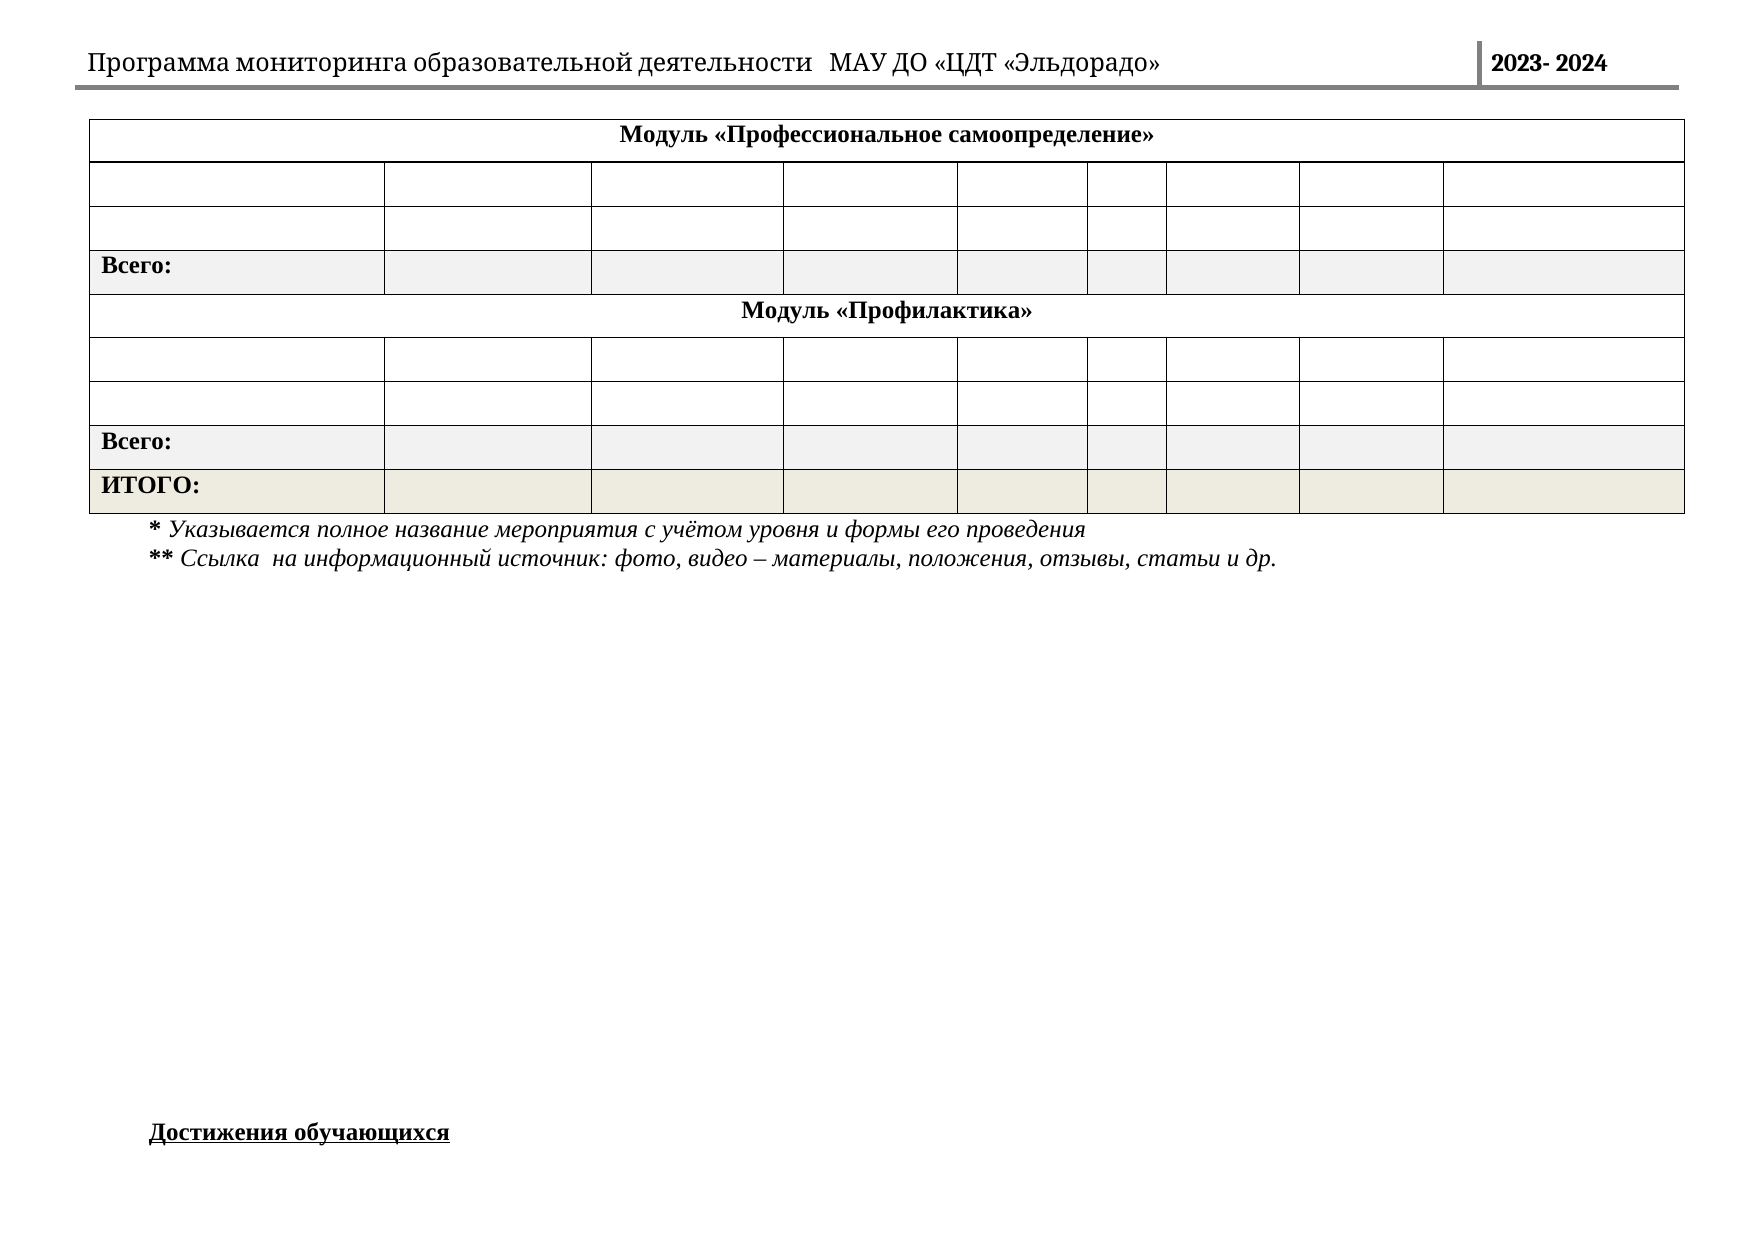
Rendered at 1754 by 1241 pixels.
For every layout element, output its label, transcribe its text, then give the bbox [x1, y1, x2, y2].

table_cell [958, 251, 1087, 294]
text * Указывается полное название мероприятия с учётом уровня и формы его проведения [75, 514, 1679, 543]
table_cell [90, 382, 384, 425]
table_cell [1088, 251, 1166, 294]
table_cell [1088, 338, 1166, 381]
table_cell [1444, 382, 1684, 425]
table_cell [592, 426, 783, 469]
table_cell [958, 470, 1087, 513]
table_cell [1444, 426, 1684, 469]
table_cell [1088, 163, 1166, 206]
table_cell [1088, 470, 1166, 513]
table_cell Всего: [90, 426, 384, 469]
table_cell [592, 251, 783, 294]
table_cell [784, 382, 957, 425]
table_cell [1444, 207, 1684, 249]
table_cell [385, 163, 591, 206]
table_cell [1167, 163, 1299, 206]
table_cell [90, 338, 384, 381]
table_cell [784, 251, 957, 294]
text Достижения обучающихся [75, 1117, 1679, 1146]
table_cell [592, 163, 783, 206]
table_cell [958, 163, 1087, 206]
table_cell [1167, 207, 1299, 249]
table_cell [1444, 163, 1684, 206]
table_cell [1300, 382, 1443, 425]
table_cell [784, 163, 957, 206]
table_cell [1300, 207, 1443, 249]
table_cell [385, 338, 591, 381]
table_cell [1444, 338, 1684, 381]
table_cell Модуль «Профилактика» [90, 295, 1684, 337]
table_cell [958, 426, 1087, 469]
table_cell [1167, 426, 1299, 469]
table_cell [1300, 338, 1443, 381]
table_cell [1088, 382, 1166, 425]
table_cell [385, 251, 591, 294]
table_cell [1167, 382, 1299, 425]
table_cell [1167, 338, 1299, 381]
table_cell [385, 382, 591, 425]
table_cell [784, 426, 957, 469]
table_cell [1088, 426, 1166, 469]
table_cell [1300, 470, 1443, 513]
table_cell [1444, 251, 1684, 294]
table_cell [784, 338, 957, 381]
table_cell [958, 207, 1087, 249]
table_cell [385, 426, 591, 469]
table_cell ИТОГО: [90, 470, 384, 513]
table_cell [958, 382, 1087, 425]
table_cell Модуль «Профессиональное самоопределение» [90, 120, 1684, 161]
table_cell [958, 338, 1087, 381]
text ** Ссылка на информационный источник: фото, видео – материалы, положения, отзывы, статьи и др. [75, 543, 1679, 571]
table_cell [90, 207, 384, 249]
table_cell [1088, 207, 1166, 249]
table_cell [592, 207, 783, 249]
table_cell [385, 470, 591, 513]
table_cell [592, 382, 783, 425]
table_cell [1167, 470, 1299, 513]
table_cell [1444, 470, 1684, 513]
table_cell Всего: [90, 251, 384, 294]
table_cell [784, 207, 957, 249]
table_cell [592, 338, 783, 381]
table_cell [1300, 163, 1443, 206]
table_cell [1300, 426, 1443, 469]
table_cell [1300, 251, 1443, 294]
table_cell [784, 470, 957, 513]
table_cell [592, 470, 783, 513]
table_cell [90, 163, 384, 206]
table_cell [1167, 251, 1299, 294]
table_cell [385, 207, 591, 249]
